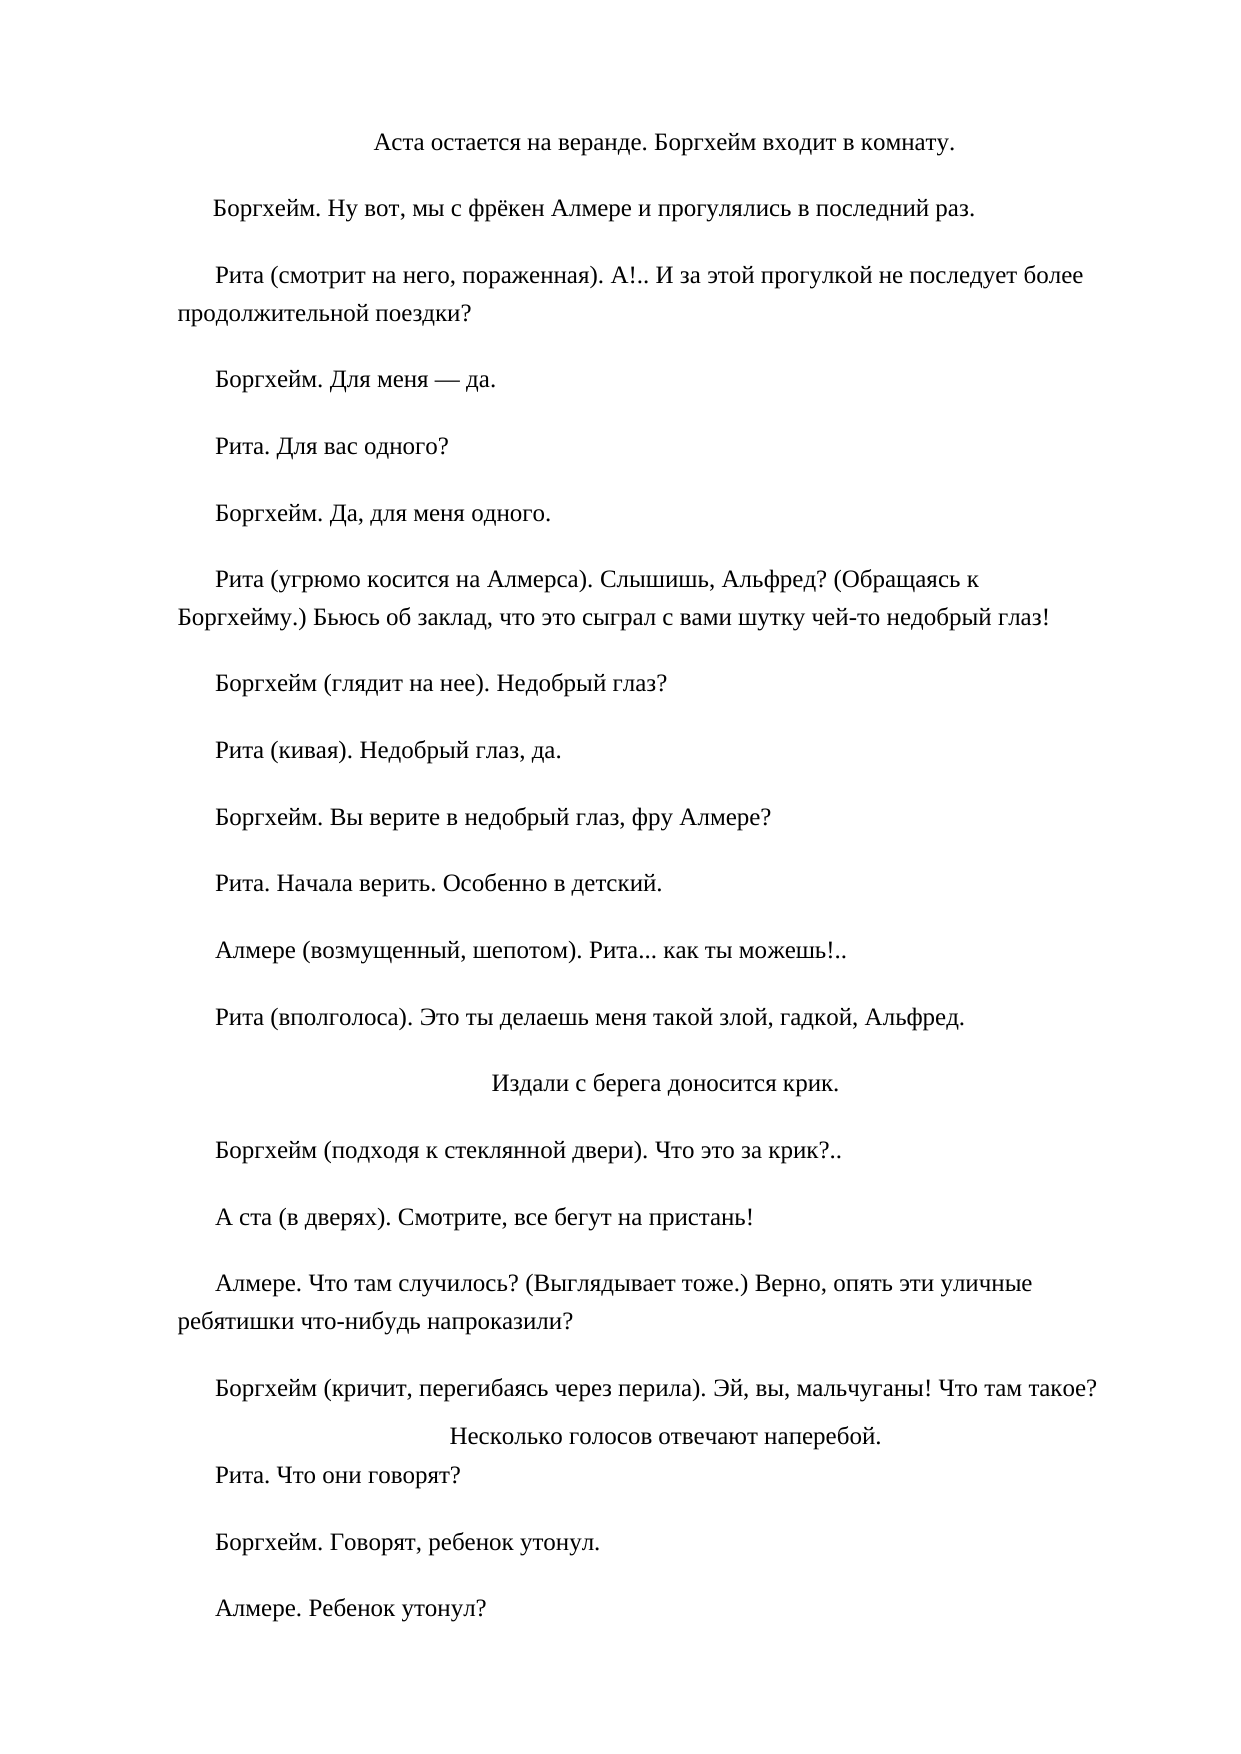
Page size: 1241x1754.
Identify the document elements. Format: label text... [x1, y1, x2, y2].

text Боргхейм. Для меня — да. [177, 356, 1152, 393]
text Издали с берега доносится крик. [179, 1060, 1152, 1097]
text А ста (в дверях). Смотрите, все бегут на пристань! [177, 1193, 1152, 1231]
text Алмере. Ребенок утонул? [177, 1584, 1152, 1622]
text Боргхейм. Да, для меня одного. [177, 489, 1152, 526]
text Рита. Для вас одного? [177, 422, 1152, 460]
text Рита. Начала верить. Особенно в детский. [177, 860, 1152, 897]
text Рита (вполголоса). Это ты делаешь меня такой злой, гадкой, Альфред. [177, 993, 1152, 1031]
text Боргхейм (глядит на нее). Недобрый глаз? [177, 660, 1152, 697]
text Боргхейм (кричит, перегибаясь через перила). Эй, вы, мальчуганы! Что там такое? [177, 1364, 1152, 1401]
text Рита (кивая). Недобрый глаз, да. [177, 726, 1152, 764]
text Несколько голосов отвечают наперебой. [179, 1412, 1152, 1449]
text Боргхейм. Говорят, ребенок утонул. [177, 1518, 1152, 1555]
text Аста остается на веранде. Боргхейм входит в комнату. [177, 118, 1152, 156]
text Боргхейм. Ну вот, мы с фрёкен Алмере и прогулялись в последний раз. [177, 185, 1152, 222]
text Боргхейм. Вы верите в недобрый глаз, фру Алмере? [177, 793, 1152, 831]
text Рита. Что они говорят? [177, 1451, 1152, 1489]
text Рита (угрюмо косится на Алмерса). Слышишь, Альфред? (Обращаясь к Боргхейму.) Бьюсь об заклад, что это сыграл с вами шутку чей-то недобрый глаз! [177, 556, 1152, 631]
text Алмере (возмущенный, шепотом). Рита... как ты можешь!.. [177, 926, 1152, 964]
text Алмере. Что там случилось? (Выглядывает тоже.) Верно, опять эти уличные ребятишки что-нибудь напроказили? [177, 1260, 1152, 1335]
text Боргхейм (подходя к стеклянной двери). Что это за крик?.. [177, 1126, 1152, 1164]
text Рита (смотрит на него, пораженная). А!.. И за этой прогулкой не последует более продолжительной поездки? [177, 251, 1152, 326]
